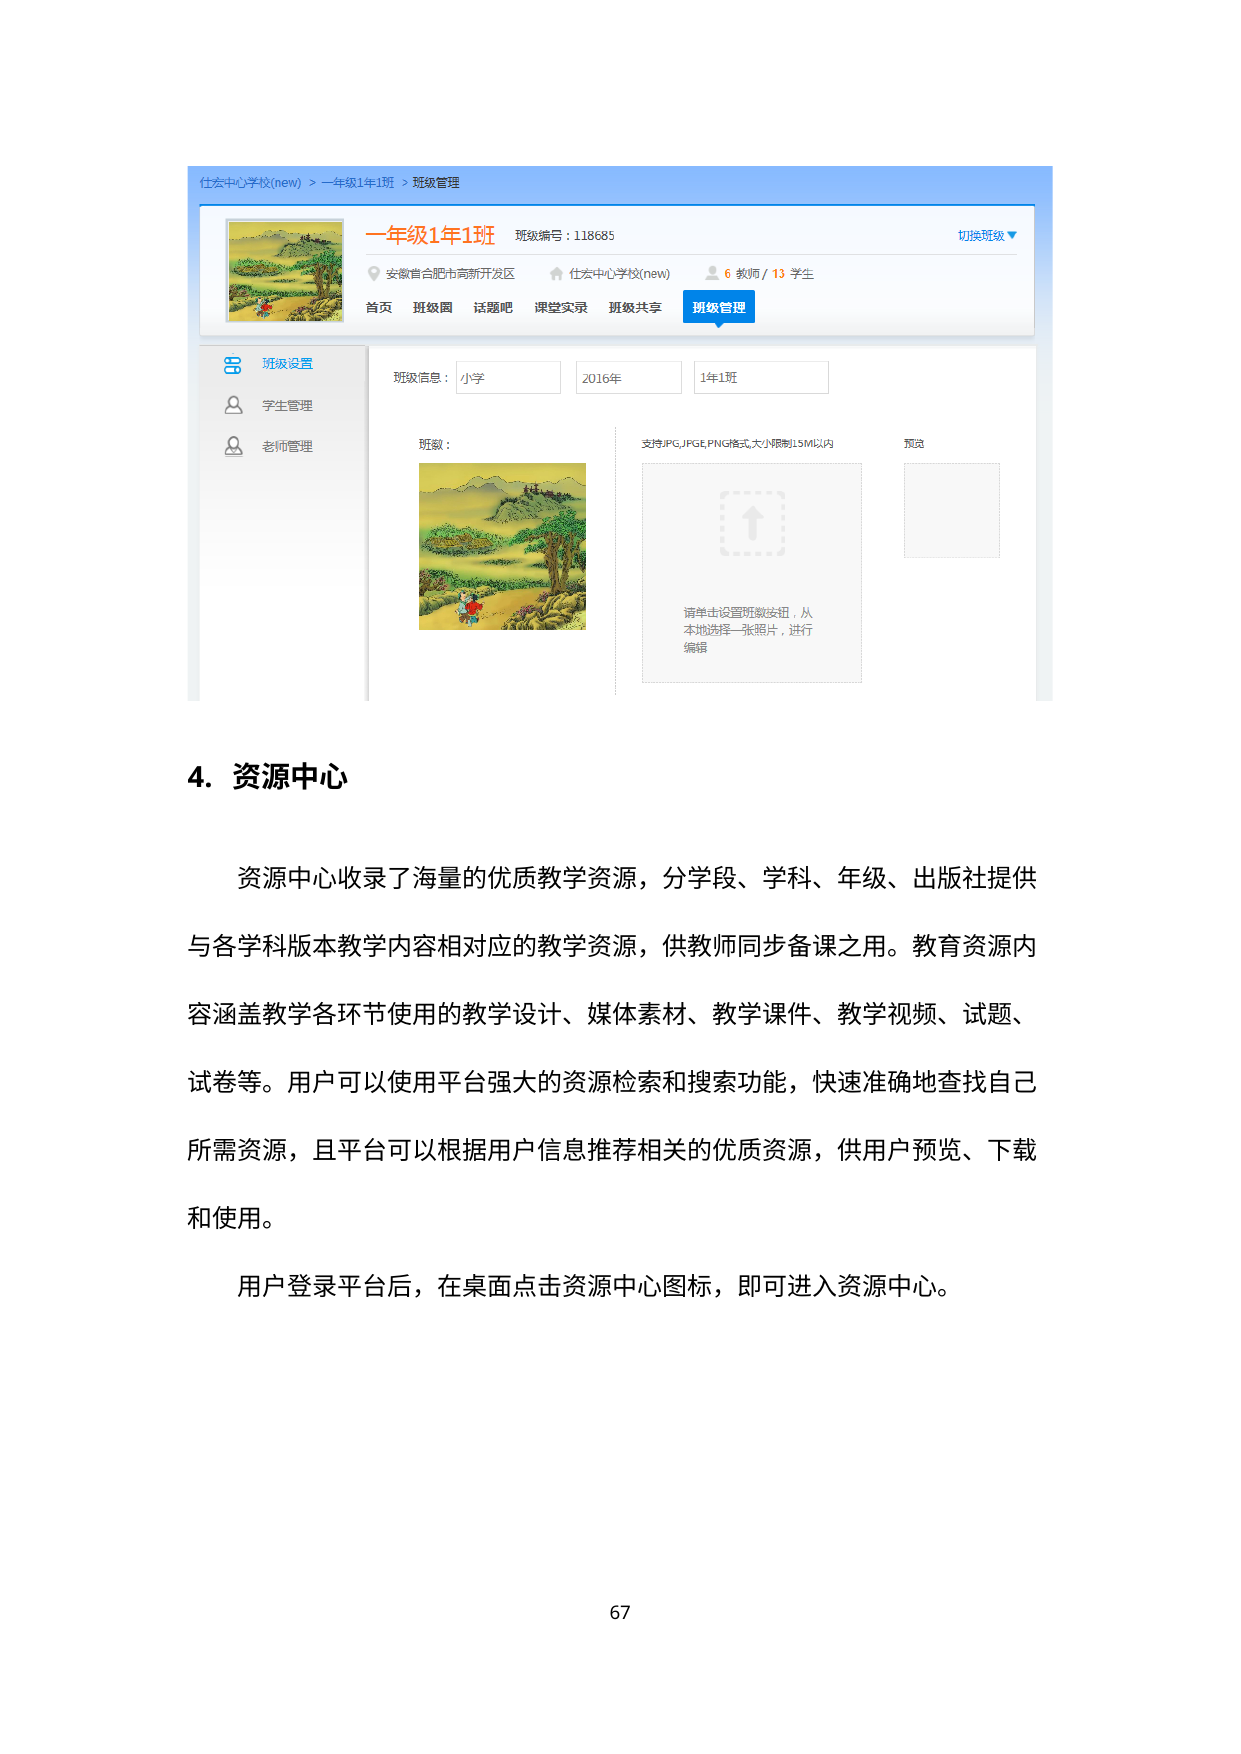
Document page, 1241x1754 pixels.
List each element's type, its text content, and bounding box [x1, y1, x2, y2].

subtitle 资源中心 [187, 740, 1053, 808]
picture [187, 166, 1053, 701]
text 资源中心收录了海量的优质教学资源，分学段、学科、年级、出版社提供与各学科版本教学内容相对应的教学资源，供教师同步备课之用。教育资源内容涵盖教学各环节使用的教学设计、媒体素材、教学课件、教学视频、试题、试卷等。用户可以使用平台强大的资源检索和搜索功能，快速准确地查找自己所需资源，且平台可以根据用户信息推荐相关的优质资源，供用户预览、下载和使用。 [187, 843, 1053, 1250]
text 用户登录平台后，在桌面点击资源中心图标，即可进入资源中心。 [187, 1250, 1053, 1318]
